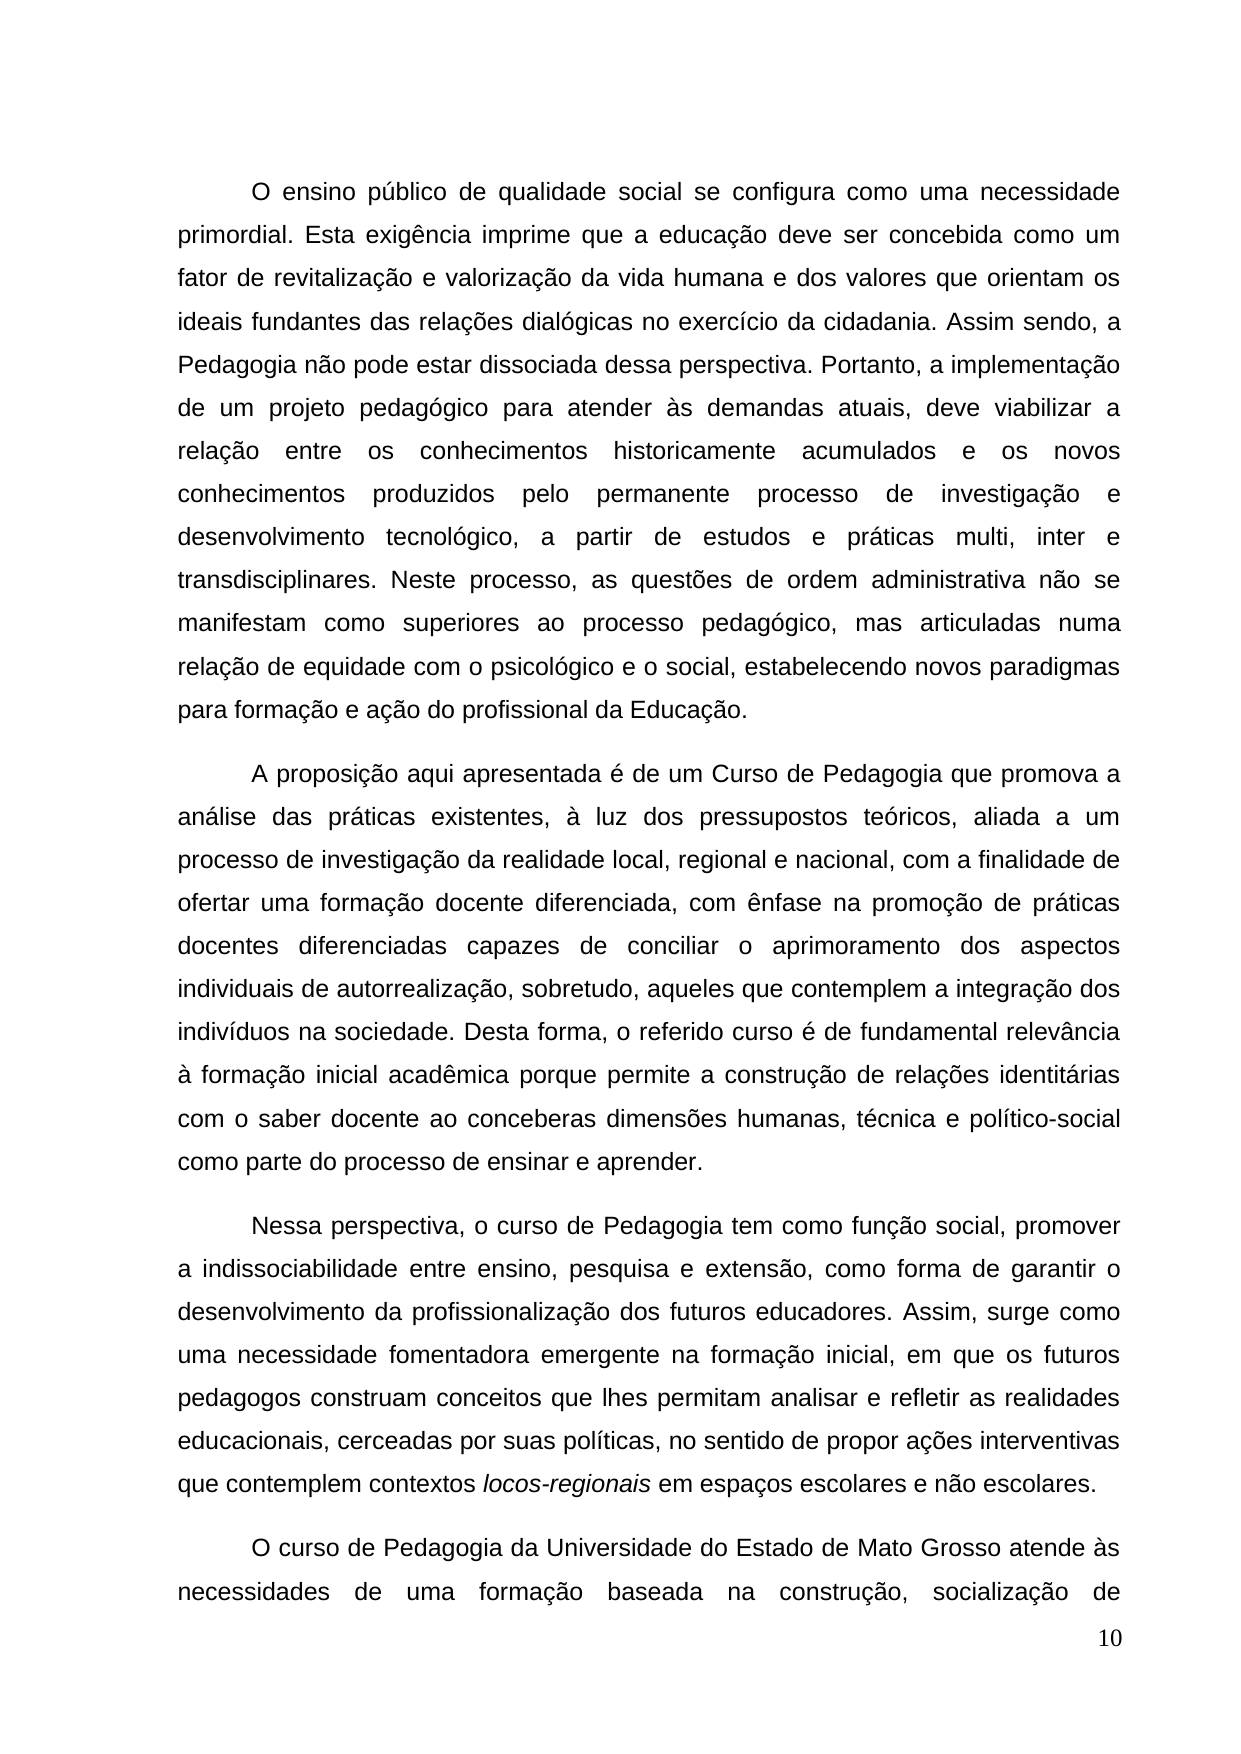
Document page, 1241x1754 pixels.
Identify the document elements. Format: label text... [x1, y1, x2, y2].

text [177, 1533, 1122, 1605]
text Nessa perspectiva, o curso de Pedagogia tem como função social, promover a indissociabilidade entre ensino, pesquisa e extensão, como forma de garantir o desenvolvimento da profissionalização dos futuros educadores. Assim, surge como uma necessidade fomentadora emergente na formação inicial, em que os futuros pedagogos construam conceitos que lhes permitam analisar e refletir as realidades educacionais, cerceadas por suas políticas, no sentido de propor ações interventivas que contemplem contextos locos-regionais em espaços escolares e não escolares. [177, 1211, 1122, 1498]
text O ensino público de qualidade social se configura como uma necessidade primordial. Esta exigência imprime que a educação deve ser concebida como um fator de revitalização e valorização da vida humana e dos valores que orientam os ideais fundantes das relações dialógicas no exercício da cidadania. Assim sendo, a Pedagogia não pode estar dissociada dessa perspectiva. Portanto, a implementação de um projeto pedagógico para atender às demandas atuais, deve viabilizar a relação entre os conhecimentos historicamente acumulados e os novos conhecimentos produzidos pelo permanente processo de investigação e desenvolvimento tecnológico, a partir de estudos e práticas multi, inter e transdisciplinares. Neste processo, as questões de ordem administrativa não se manifestam como superiores ao processo pedagógico, mas articuladas numa relação de equidade com o psicológico e o social, estabelecendo novos paradigmas para formação e ação do profissional da Educação. [177, 177, 1122, 723]
text A proposição aqui apresentada é de um Curso de Pedagogia que promova a análise das práticas existentes, à luz dos pressupostos teóricos, aliada a um processo de investigação da realidade local, regional e nacional, com a finalidade de ofertar uma formação docente diferenciada, com ênfase na promoção de práticas docentes diferenciadas capazes de conciliar o aprimoramento dos aspectos individuais de autorrealização, sobretudo, aqueles que contemplem a integração dos indivíduos na sociedade. Desta forma, o referido curso é de fundamental relevância à formação inicial acadêmica porque permite a construção de relações identitárias com o saber docente ao conceberas dimensões humanas, técnica e político-social como parte do processo de ensinar e aprender. [177, 759, 1122, 1176]
